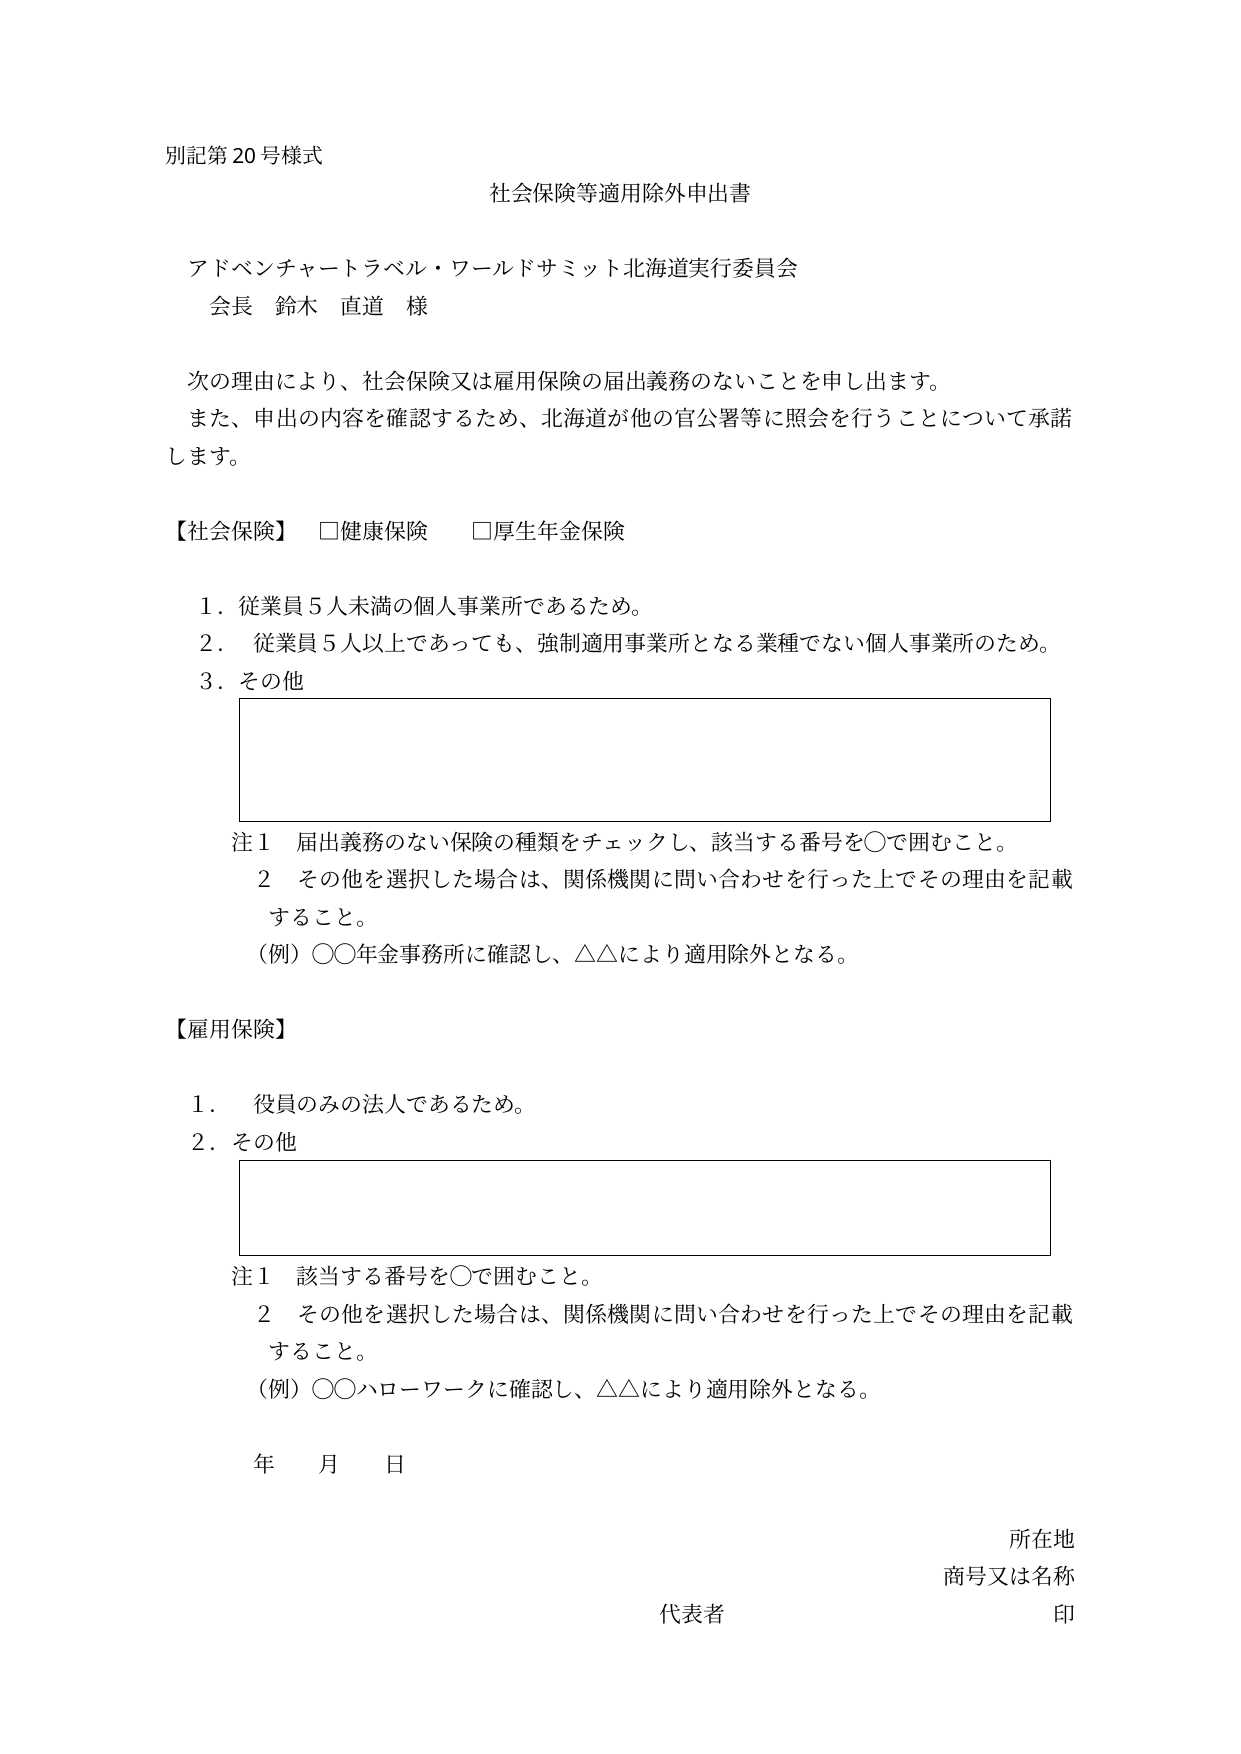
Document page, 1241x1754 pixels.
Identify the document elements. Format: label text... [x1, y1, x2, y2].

list ３．その他 [187, 661, 1075, 698]
text （例）◯◯年金事務所に確認し、△△により適用除外となる。 [165, 934, 1075, 972]
text 注１ 該当する番号を◯で囲むこと。 [187, 1256, 1075, 1294]
text （例）◯◯ハローワークに確認し、△△により適用除外となる。 [165, 1369, 1075, 1406]
table_header [240, 699, 1050, 821]
text 次の理由により、社会保険又は雇用保険の届出義務のないことを申し出ます。 [165, 361, 1075, 398]
text 社会保険等適用除外申出書 [165, 173, 1075, 211]
text 【雇用保険】 [165, 1009, 1075, 1047]
text 【社会保険】 □健康保険 □厚生年金保険 [165, 511, 1075, 548]
text 商号又は名称 [165, 1556, 1075, 1594]
list 役員のみの法人であるため。 [187, 1084, 1075, 1122]
text ２ その他を選択した場合は、関係機関に問い合わせを行った上でその理由を記載すること。 [253, 1294, 1075, 1369]
text １．従業員５人未満の個人事業所であるため。 [165, 586, 1075, 623]
text 注１ 届出義務のない保険の種類をチェックし、該当する番号を◯で囲むこと。 [165, 822, 1075, 859]
text ２ その他を選択した場合は、関係機関に問い合わせを行った上でその理由を記載すること。 [253, 859, 1075, 934]
text また、申出の内容を確認するため、北海道が他の官公署等に照会を行うことについて承諾します。 [165, 398, 1075, 473]
text 別記第20号様式 [165, 136, 1075, 173]
list 従業員５人以上であっても、強制適用事業所となる業種でない個人事業所のため。 [195, 623, 1075, 661]
text アドベンチャートラベル・ワールドサミット北海道実行委員会 [165, 248, 1075, 286]
table_header [240, 1161, 1050, 1255]
text 年 月 日 [165, 1444, 1075, 1481]
text 会長 鈴木 直道 様 [165, 286, 1075, 323]
text 代表者 印 [165, 1594, 1075, 1631]
list ２．その他 [187, 1122, 1075, 1159]
text 所在地 [165, 1519, 1075, 1556]
